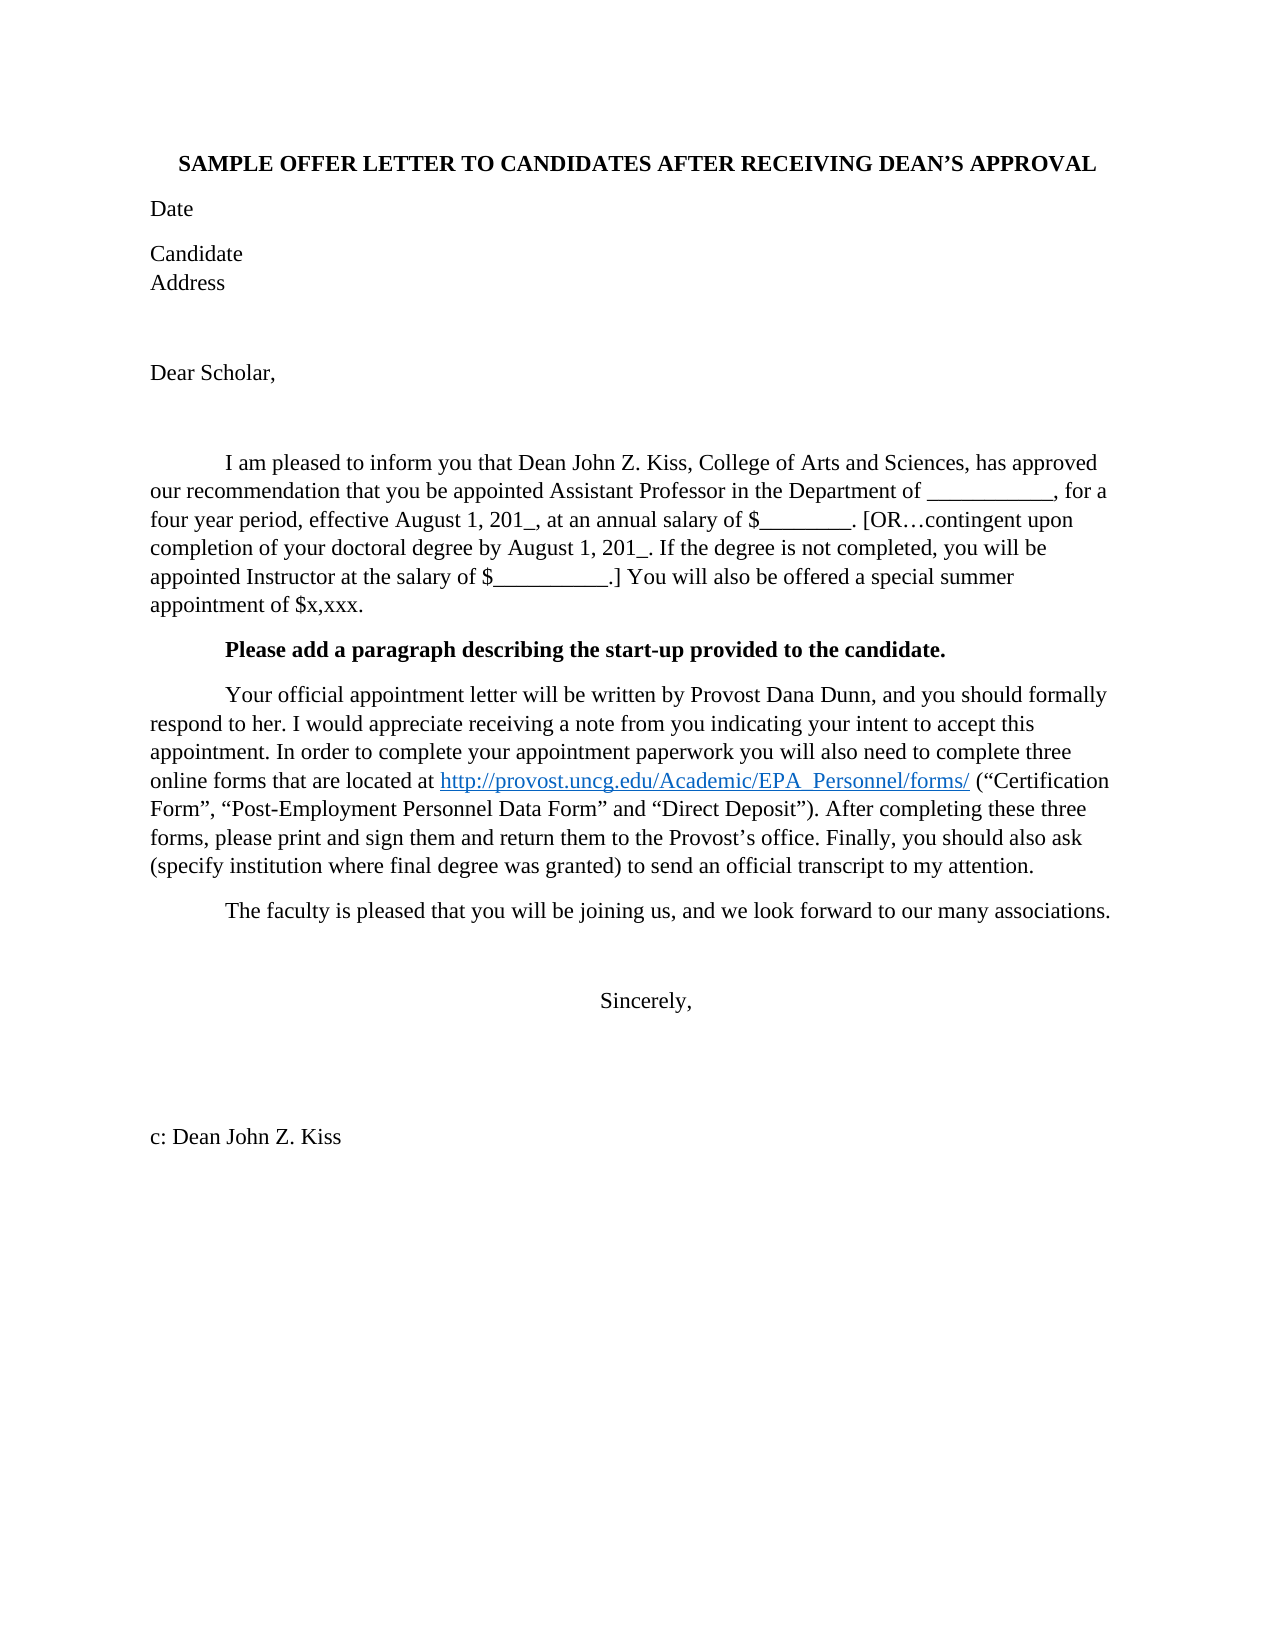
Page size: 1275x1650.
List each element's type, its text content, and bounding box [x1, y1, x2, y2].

text I am pleased to inform you that Dean John Z. Kiss, College of Arts and Sciences, has approved our recommendation that you be appointed Assistant Professor in the Department of ___________, for a four year period, effective August 1, 201_, at an annual salary of $________. [OR…contingent upon completion of your doctoral degree by August 1, 201_. If the degree is not completed, you will be appointed Instructor at the salary of $__________.] You will also be offered a special summer appointment of $x,xxx. [150, 449, 1125, 618]
text c: Dean John Z. Kiss [150, 1123, 1125, 1149]
text SAMPLE OFFER LETTER TO CANDIDATES AFTER RECEIVING DEAN’S APPROVAL [150, 150, 1125, 176]
text Dear Scholar, [150, 359, 1125, 385]
text Please add a paragraph describing the start-up provided to the candidate. [150, 636, 1125, 663]
text The faculty is pleased that you will be joining us, and we look forward to our many associations. [150, 897, 1125, 923]
text Your official appointment letter will be written by Provost Dana Dunn, and you should formally respond to her. I would appreciate receiving a note from you indicating your intent to accept this appointment. In order to complete your appointment paperwork you will also need to complete three online forms that are located at http://provost.uncg.edu/Academic/EPA_Personnel/forms/ (“Certification Form”, “Post-Employment Personnel Data Form” and “Direct Deposit”). After completing these three forms, please print and sign them and return them to the Provost’s office. Finally, you should also ask (specify institution where final degree was granted) to send an official transcript to my attention. [150, 681, 1125, 878]
text Sincerely, [525, 987, 1125, 1014]
text Date [150, 195, 1125, 221]
text Candidate Address [150, 240, 1125, 295]
